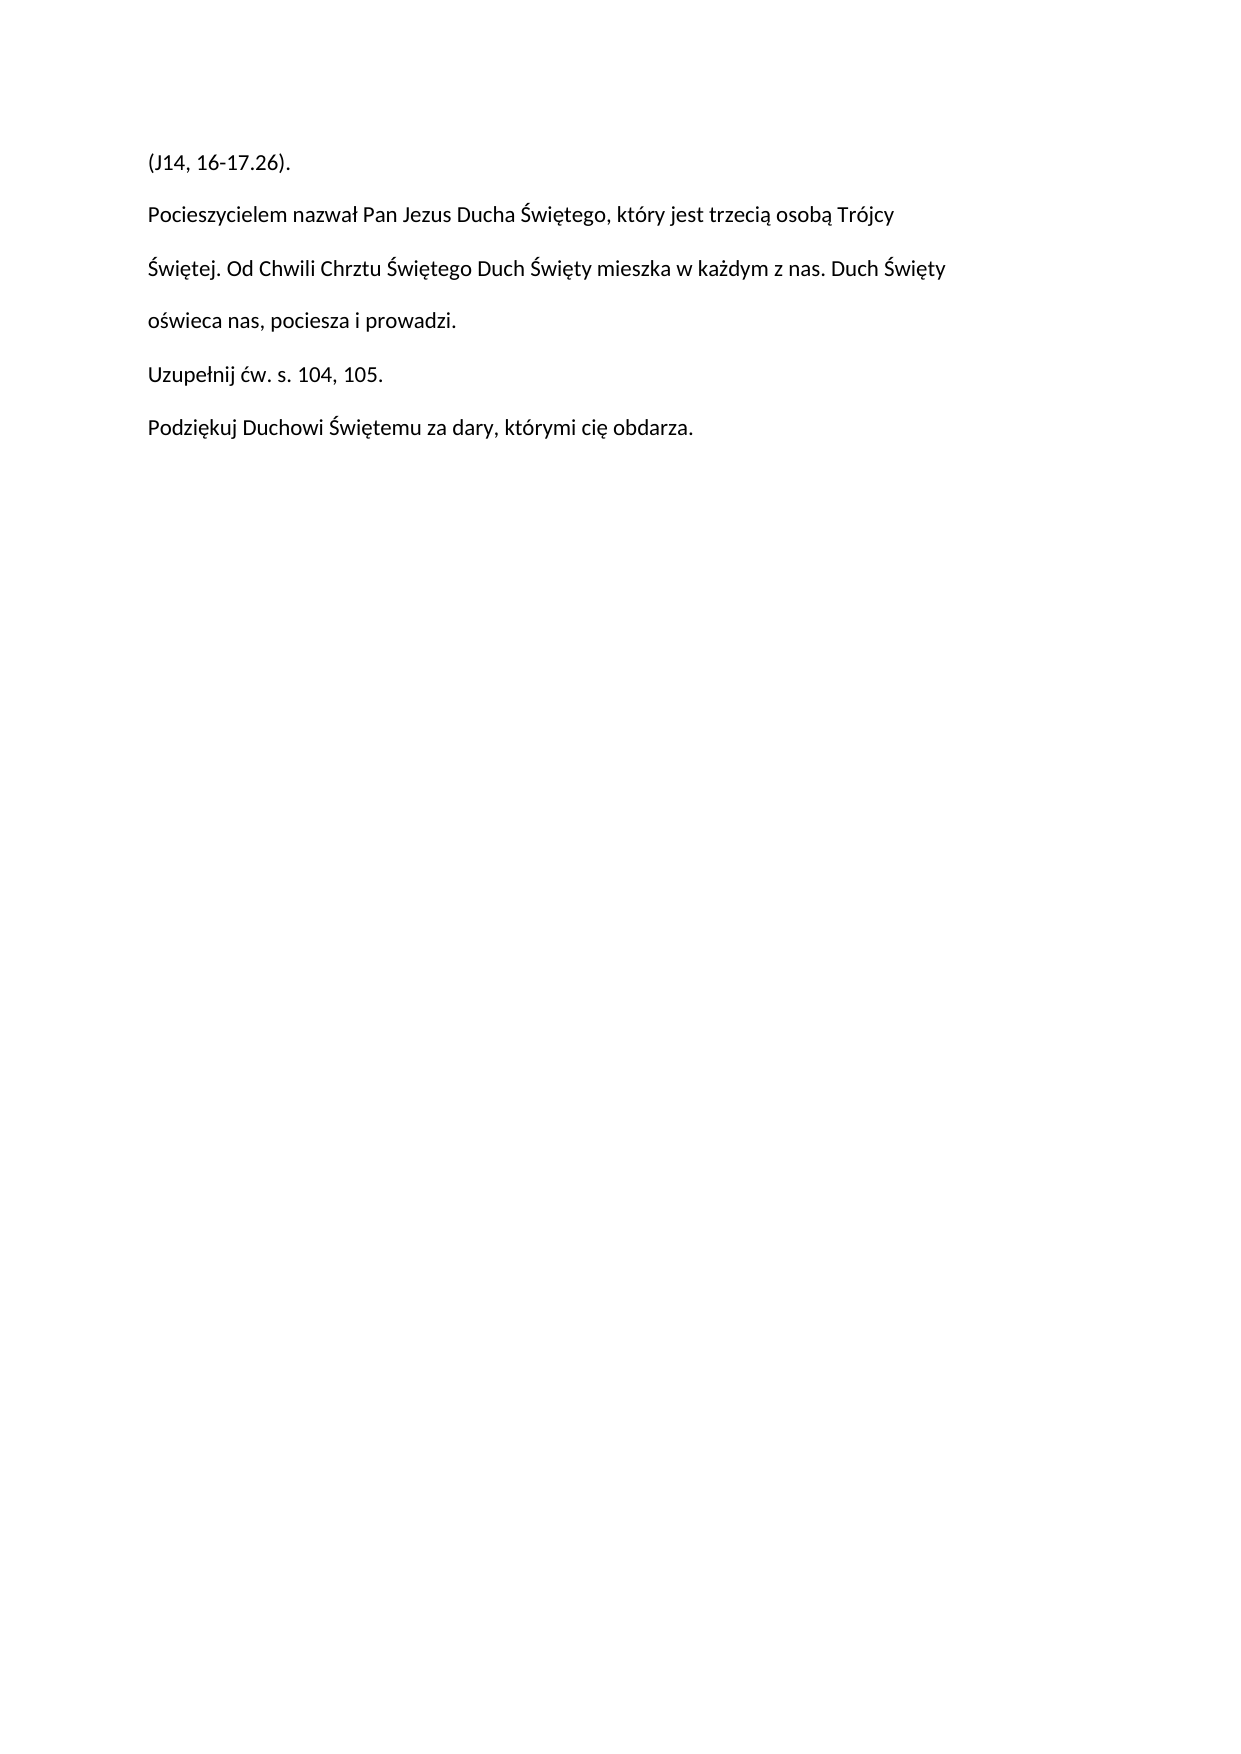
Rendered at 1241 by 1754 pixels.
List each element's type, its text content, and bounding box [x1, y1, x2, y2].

text Uzupełnij ćw. s. 104, 105. [148, 360, 1093, 388]
text Podziękuj Duchowi Świętemu za dary, którymi cię obdarza. [148, 413, 1093, 441]
text Świętej. Od Chwili Chrztu Świętego Duch Święty mieszka w każdym z nas. Duch Święty [148, 254, 1093, 282]
text Pocieszycielem nazwał Pan Jezus Ducha Świętego, który jest trzecią osobą Trójcy [148, 201, 1093, 229]
text (J14, 16-17.26). [148, 148, 1093, 176]
text oświeca nas, pociesza i prowadzi. [148, 307, 1093, 335]
